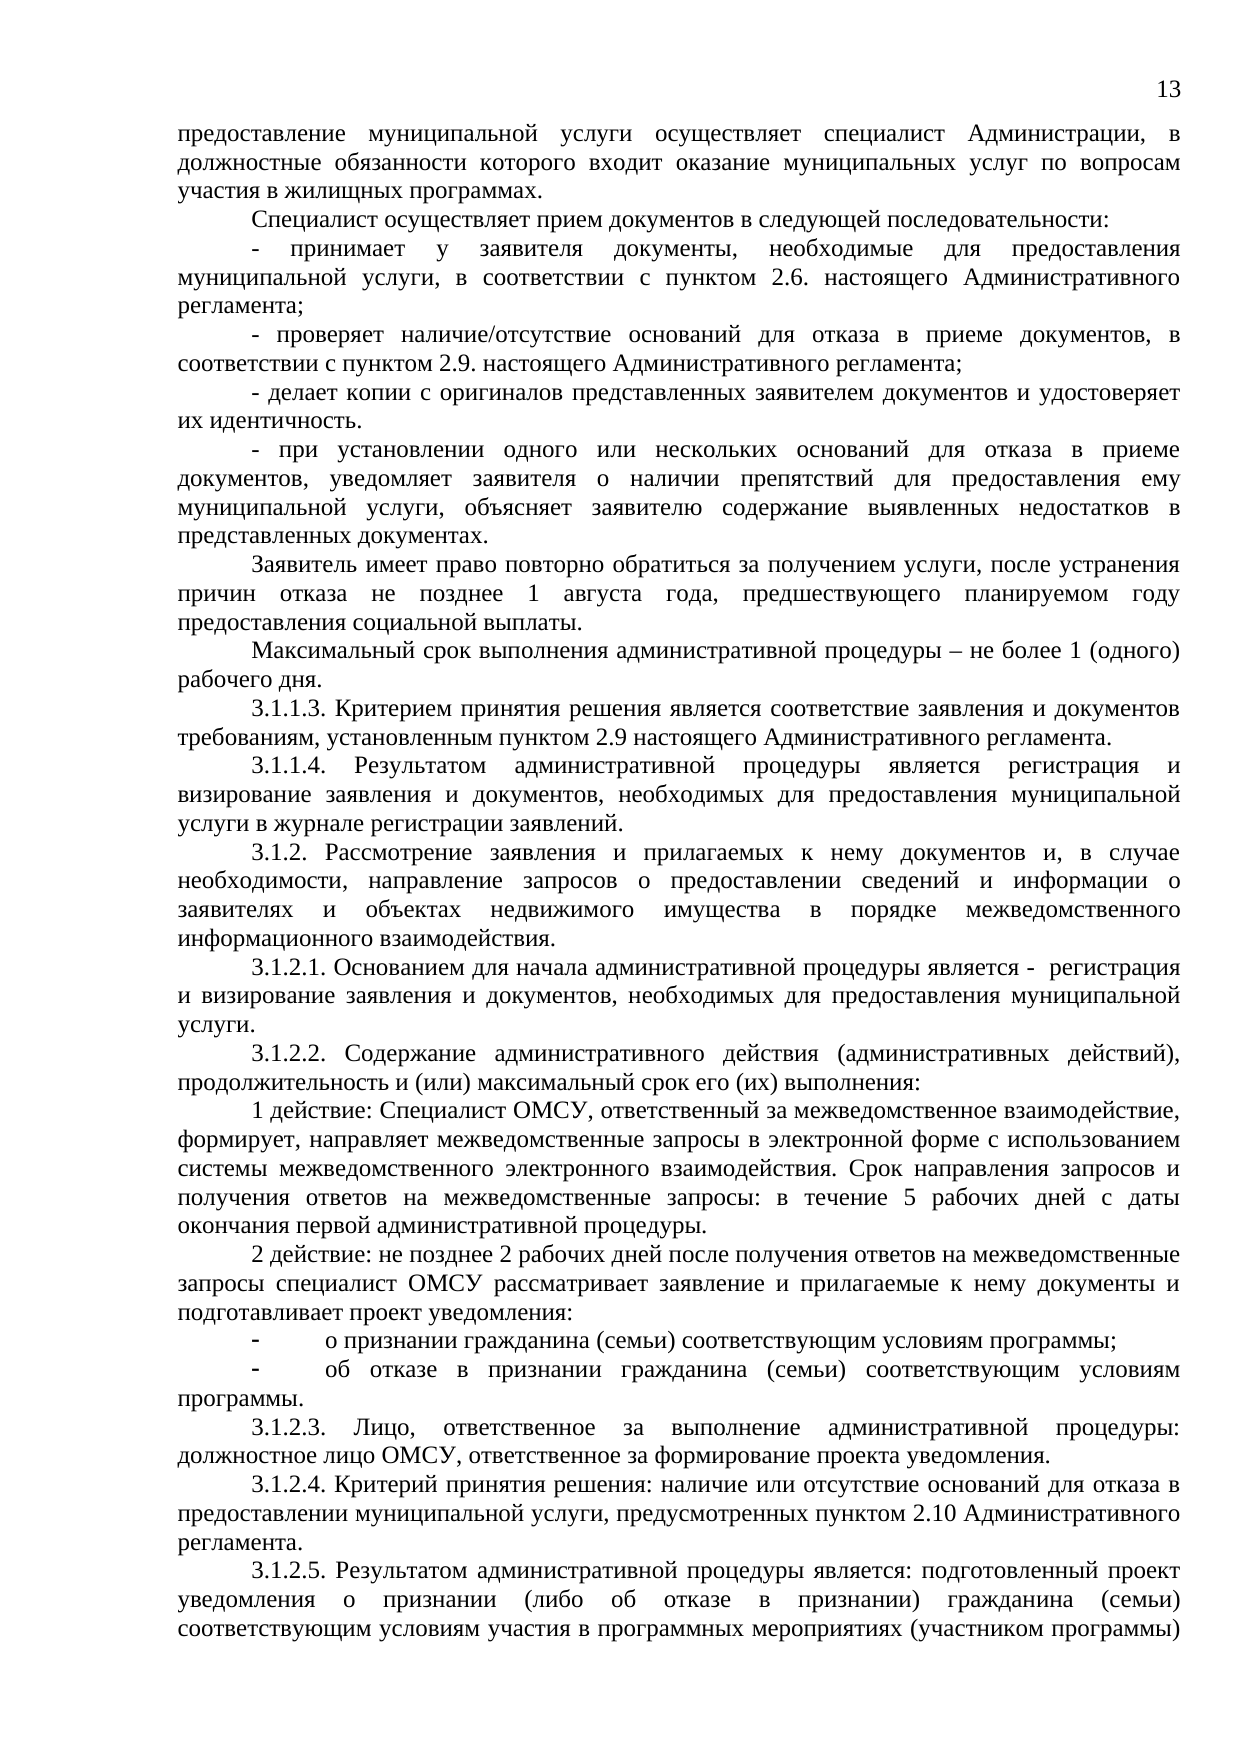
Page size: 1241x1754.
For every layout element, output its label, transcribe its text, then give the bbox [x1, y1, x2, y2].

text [177, 1556, 1181, 1642]
text - проверяет наличие/отсутствие оснований для отказа в приеме документов, в соответствии с пунктом 2.9. настоящего Административного регламента; [177, 319, 1181, 377]
text 3.1.2. Рассмотрение заявления и прилагаемых к нему документов и, в случае необходимости, направление запросов о предоставлении сведений и информации о заявителях и объектах недвижимого имущества в порядке межведомственного информационного взаимодействия. [177, 837, 1181, 952]
text 3.1.2.4. Критерий принятия решения: наличие или отсутствие оснований для отказа в предоставлении муниципальной услуги, предусмотренных пунктом 2.10 Административного регламента. [177, 1469, 1181, 1556]
list о признании гражданина (семьи) соответствующим условиям программы; [177, 1326, 1181, 1354]
title 3.1.1.3. Критерием принятия решения является соответствие заявления и документов требованиям, установленным пунктом 2.9 настоящего Административного регламента. [177, 693, 1181, 751]
text 3.1.1.4. Результатом административной процедуры является регистрация и визирование заявления и документов, необходимых для предоставления муниципальной услуги в журнале регистрации заявлений. [177, 751, 1181, 837]
text Максимальный срок выполнения административной процедуры – не более 1 (одного) рабочего дня. [177, 636, 1181, 693]
text Специалист осуществляет прием документов в следующей последовательности: [177, 204, 1181, 233]
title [177, 118, 1181, 204]
text - принимает у заявителя документы, необходимые для предоставления муниципальной услуги, в соответствии с пунктом 2.6. настоящего Административного регламента; [177, 233, 1181, 319]
text 3.1.2.1. Основанием для начала административной процедуры является - регистрация и визирование заявления и документов, необходимых для предоставления муниципальной услуги. [177, 952, 1181, 1038]
text 1 действие: Специалист ОМСУ, ответственный за межведомственное взаимодействие, формирует, направляет межведомственные запросы в электронной форме с использованием системы межведомственного электронного взаимодействия. Срок направления запросов и получения ответов на межведомственные запросы: в течение 5 рабочих дней с даты окончания первой административной процедуры. [177, 1096, 1181, 1239]
text - делает копии с оригиналов представленных заявителем документов и удостоверяет их идентичность. [177, 377, 1181, 434]
text Заявитель имеет право повторно обратиться за получением услуги, после устранения причин отказа не позднее 1 августа года, предшествующего планируемом году предоставления социальной выплаты. [177, 549, 1181, 636]
text 3.1.2.3. Лицо, ответственное за выполнение административной процедуры: должностное лицо ОМСУ, ответственное за формирование проекта уведомления. [177, 1412, 1181, 1469]
list об отказе в признании гражданина (семьи) соответствующим условиям программы. [177, 1354, 1181, 1412]
text 2 действие: не позднее 2 рабочих дней после получения ответов на межведомственные запросы специалист ОМСУ рассматривает заявление и прилагаемые к нему документы и подготавливает проект уведомления: [177, 1239, 1181, 1326]
text - при установлении одного или нескольких оснований для отказа в приеме документов, уведомляет заявителя о наличии препятствий для предоставления ему муниципальной услуги, объясняет заявителю содержание выявленных недостатков в представленных документах. [177, 434, 1181, 549]
text 3.1.2.2. Содержание административного действия (административных действий), продолжительность и (или) максимальный срок его (их) выполнения: [177, 1038, 1181, 1096]
